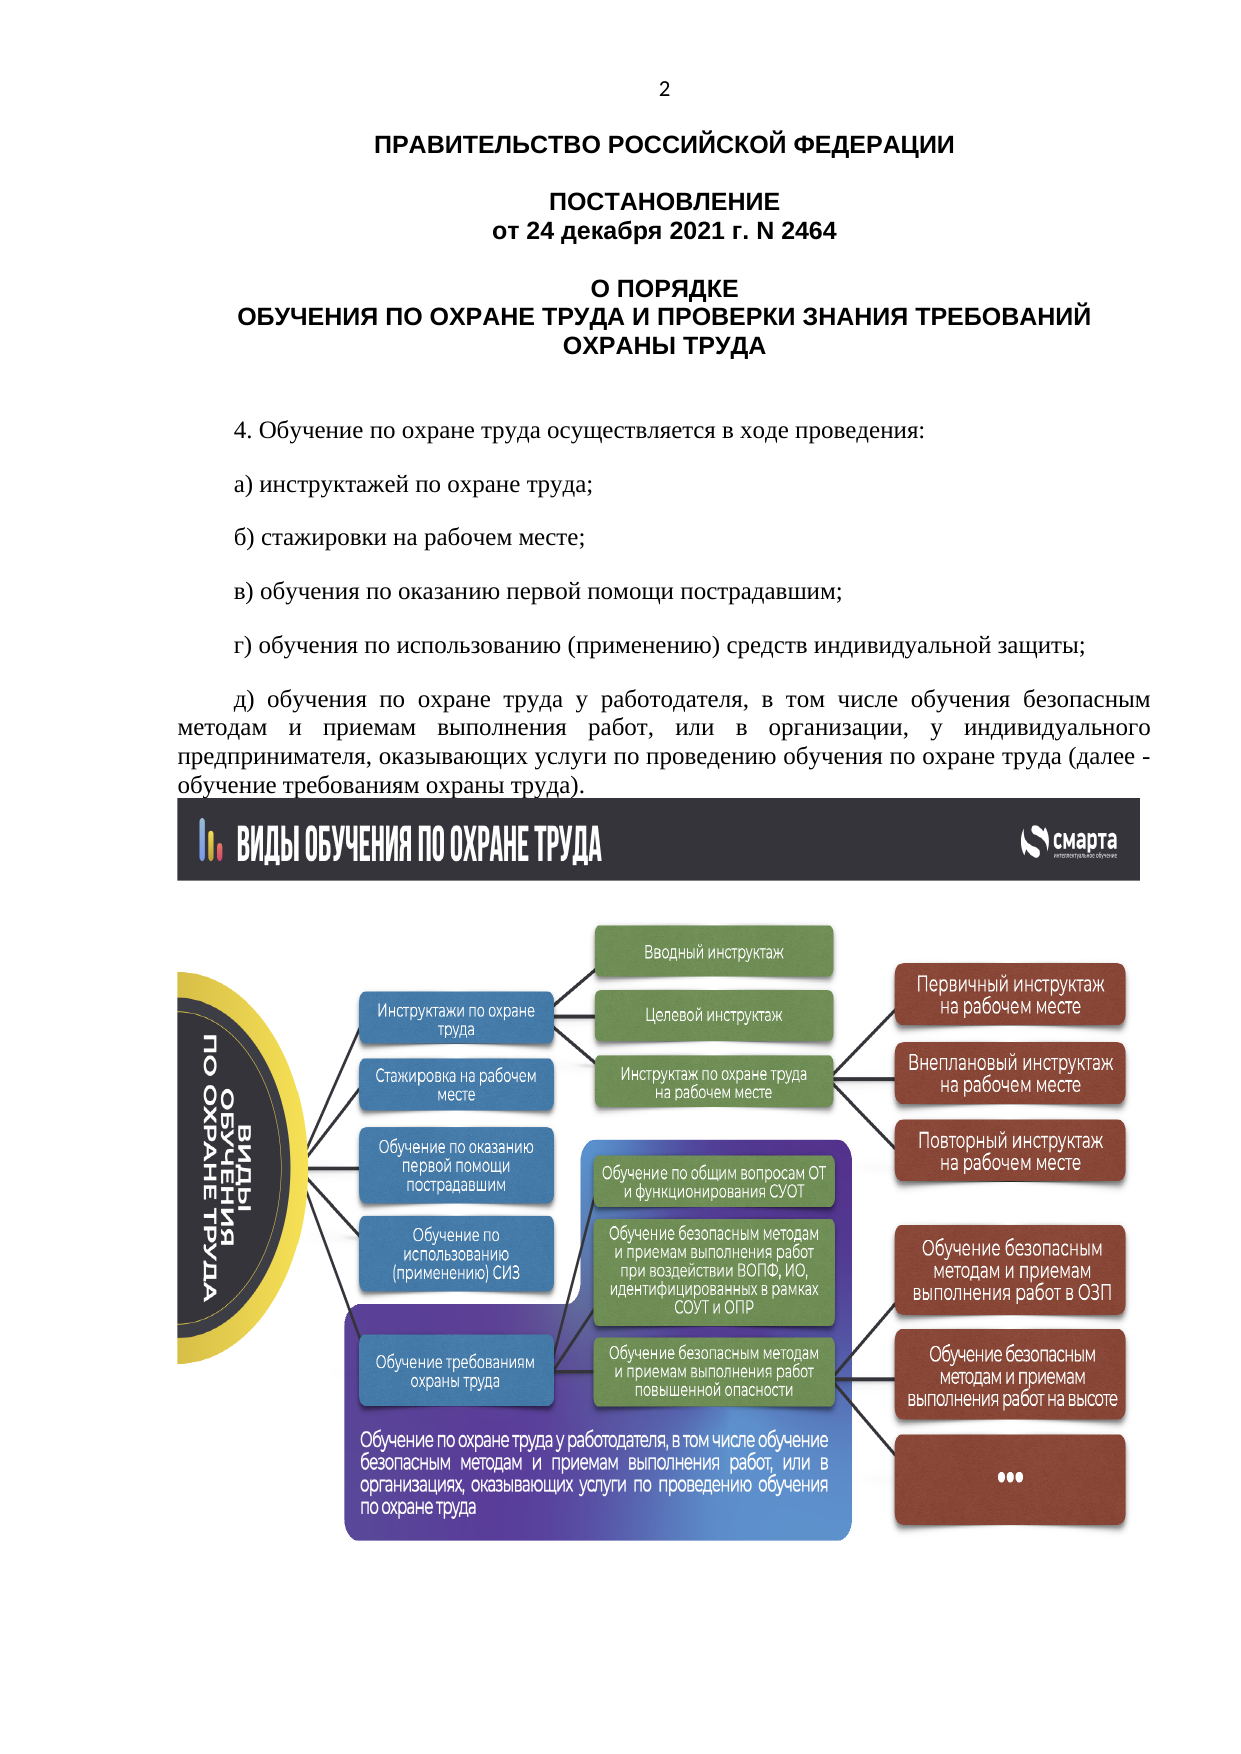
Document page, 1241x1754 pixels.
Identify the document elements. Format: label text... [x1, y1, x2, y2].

text 4. Обучение по охране труда осуществляется в ходе проведения: [177, 415, 1152, 444]
title от 24 декабря 2021 г. N 2464 [177, 216, 1152, 245]
title ПОСТАНОВЛЕНИЕ [177, 187, 1152, 216]
title ПРАВИТЕЛЬСТВО РОССИЙСКОЙ ФЕДЕРАЦИИ [177, 130, 1152, 158]
text д) обучения по охране труда у работодателя, в том числе обучения безопасным методам и приемам выполнения работ, или в организации, у индивидуального предпринимателя, оказывающих услуги по проведению обучения по охране труда (далее - обучение требованиям охраны труда). [177, 684, 1152, 799]
text в) обучения по оказанию первой помощи пострадавшим; [177, 576, 1152, 605]
picture [177, 798, 1140, 1610]
text б) стажировки на рабочем месте; [177, 522, 1152, 551]
text а) инструктажей по охране труда; [177, 469, 1152, 497]
title ОБУЧЕНИЯ ПО ОХРАНЕ ТРУДА И ПРОВЕРКИ ЗНАНИЯ ТРЕБОВАНИЙ [177, 302, 1152, 331]
text г) обучения по использованию (применению) средств индивидуальной защиты; [177, 630, 1152, 659]
title О ПОРЯДКЕ [177, 273, 1152, 302]
title ОХРАНЫ ТРУДА [177, 331, 1152, 360]
